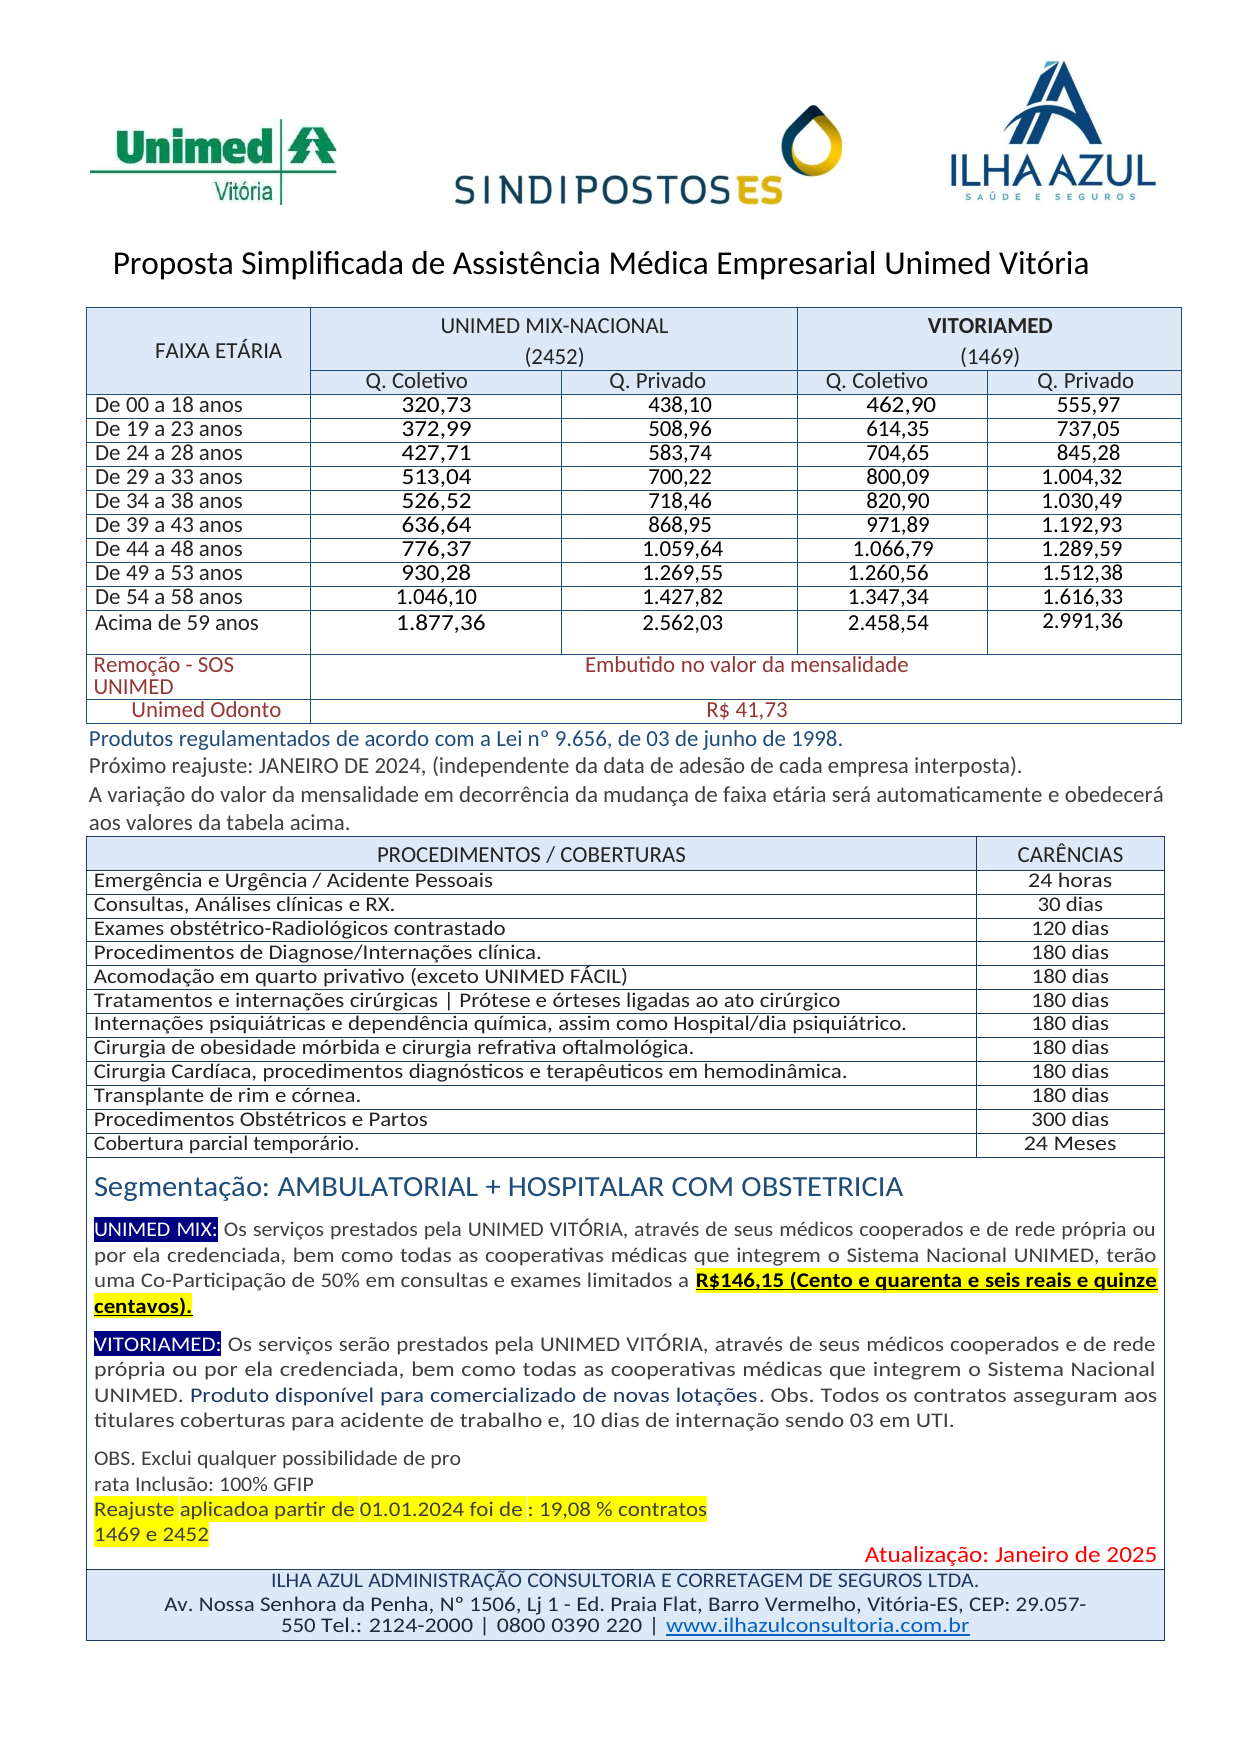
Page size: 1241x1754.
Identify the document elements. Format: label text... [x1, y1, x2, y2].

table_cell De 19 a 23 anos [87, 419, 310, 442]
table_cell De 39 a 43 anos [87, 515, 310, 538]
picture [454, 104, 843, 205]
table_cell 1.877,36 [311, 611, 561, 653]
table_cell 180 dias [977, 942, 1164, 965]
title Proposta Simplificada de Assistência Médica Empresarial Unimed Vitória [113, 242, 1176, 282]
table_cell Emergência e Urgência / Acidente Pessoais [87, 871, 976, 894]
table_cell Unimed Odonto [87, 700, 310, 723]
table_cell ILHA AZUL ADMINISTRAÇÃO CONSULTORIA E CORRETAGEM DE SEGUROS LTDA. Av. Nossa Senhora da Penha, Nº 1506, Lj 1 - Ed. Praia Flat, Barro Vermelho, Vitória-ES, CEP: 29.057-550 Tel.: 2124-2000 | 0800 0390 220 | www.ilhazulconsultoria.com.br [87, 1570, 1164, 1640]
table_cell 776,37 [311, 539, 561, 562]
table_cell 24 horas [977, 871, 1164, 894]
table_cell Acima de 59 anos [87, 611, 310, 653]
table_header PROCEDIMENTOS / COBERTURAS [87, 837, 976, 870]
table_cell 868,95 [562, 515, 797, 538]
table_cell 700,22 [562, 467, 797, 490]
table_cell 180 dias [977, 1038, 1164, 1061]
table_cell 180 dias [977, 966, 1164, 989]
table_cell Q. Privado [988, 371, 1181, 394]
table_cell 1.059,64 [562, 539, 797, 562]
table_cell 30 dias [977, 895, 1164, 918]
table_cell Consultas, Análises clínicas e RX. [87, 895, 976, 918]
table_header FAIXA ETÁRIA [87, 308, 310, 394]
table_cell Cobertura parcial temporário. [87, 1134, 976, 1157]
table_cell 1.192,93 [988, 515, 1181, 538]
table_cell De 00 a 18 anos [87, 395, 310, 418]
table_cell De 54 a 58 anos [87, 587, 310, 610]
table_cell 120 dias [977, 919, 1164, 941]
table_cell Segmentação: AMBULATORIAL + HOSPITALAR COM OBSTETRICIA UNIMED MIX: Os serviços prestados pela UNIMED VITÓRIA, através de seus médicos cooperados e de rede própria ou por ela credenciada, bem como todas as cooperativas médicas que integrem o Sistema Nacional UNIMED, terão uma Co-Participação de 50% em consultas e exames limitados a R$146,15 (Cento e quarenta e seis reais e quinze centavos). VITORIAMED: Os serviços serão prestados pela UNIMED VITÓRIA, através de seus médicos cooperados e de rede própria ou por ela credenciada, bem como todas as cooperativas médicas que integrem o Sistema Nacional UNIMED. Produto disponível para comercializado de novas lotações. Obs. Todos os contratos asseguram aos titulares coberturas para acidente de trabalho e, 10 dias de internação sendo 03 em UTI. OBS. Exclui qualquer possibilidade de pro rata Inclusão: 100% GFIP Reajuste aplicadoa partir de 01.01.2024 foi de : 19,08 % contratos 1469 e 2452 Atualização: Janeiro de 2025 [87, 1158, 1164, 1568]
table_cell 2.458,54 [798, 611, 987, 653]
table_cell 737,05 [988, 419, 1181, 442]
table_cell Internações psiquiátricas e dependência química, assim como Hospital/dia psiquiátrico. [87, 1014, 976, 1037]
table_cell Acomodação em quarto privativo (exceto UNIMED FÁCIL) [87, 966, 976, 989]
table_cell Cirurgia de obesidade mórbida e cirurgia refrativa oftalmológica. [87, 1038, 976, 1061]
table_cell 1.046,10 [311, 587, 561, 610]
table_cell De 44 a 48 anos [87, 539, 310, 562]
table_cell 1.347,34 [798, 587, 987, 610]
table_cell Q. Coletivo [311, 371, 561, 394]
table_cell 513,04 [311, 467, 561, 490]
table_header UNIMED MIX-NACIONAL (2452) [311, 308, 797, 370]
picture [947, 54, 1157, 205]
table_cell 427,71 [311, 443, 561, 466]
table_cell 1.512,38 [988, 563, 1181, 586]
table_cell 24 Meses [977, 1134, 1164, 1157]
table_cell 845,28 [988, 443, 1181, 466]
table_cell 1.004,32 [988, 467, 1181, 490]
table_cell 1.030,49 [988, 491, 1181, 514]
table_cell 300 dias [977, 1110, 1164, 1133]
table_cell Tratamentos e internações cirúrgicas | Prótese e órteses ligadas ao ato cirúrgico [87, 990, 976, 1013]
table_cell 462,90 [798, 395, 987, 418]
table_cell 1.616,33 [988, 587, 1181, 610]
text Produtos regulamentados de acordo com a Lei nº 9.656, de 03 de junho de 1998. [89, 724, 1176, 752]
table_cell 180 dias [977, 1062, 1164, 1085]
table_cell 180 dias [977, 1086, 1164, 1109]
table_cell 718,46 [562, 491, 797, 514]
table_header CARÊNCIAS [977, 837, 1164, 870]
table_cell Embutido no valor da mensalidade [311, 655, 1181, 699]
table_cell Procedimentos de Diagnose/Internações clínica. [87, 942, 976, 965]
table_cell De 29 a 33 anos [87, 467, 310, 490]
table_cell 320,73 [311, 395, 561, 418]
table_cell 438,10 [562, 395, 797, 418]
table_cell 800,09 [798, 467, 987, 490]
table_cell Remoção - SOS UNIMED [87, 655, 310, 699]
table_header VITORIAMED (1469) [798, 308, 1181, 370]
table_cell 1.289,59 [988, 539, 1181, 562]
table_cell 820,90 [798, 491, 987, 514]
table_cell 583,74 [562, 443, 797, 466]
table_cell 614,35 [798, 419, 987, 442]
text A variação do valor da mensalidade em decorrência da mudança de faixa etária será automaticamente e obedecerá aos valores da tabela acima. [89, 780, 1176, 836]
table_cell 1.427,82 [562, 587, 797, 610]
table_cell 372,99 [311, 419, 561, 442]
table_cell 971,89 [798, 515, 987, 538]
table_cell Procedimentos Obstétricos e Partos [87, 1110, 976, 1133]
table_cell 1.269,55 [562, 563, 797, 586]
table_cell 555,97 [988, 395, 1181, 418]
table_cell 2.991,36 [988, 611, 1181, 653]
table_cell 704,65 [798, 443, 987, 466]
table_cell Q. Privado [562, 371, 797, 394]
table_cell 2.562,03 [562, 611, 797, 653]
table_cell R$ 41,73 [311, 700, 1181, 723]
table_cell Exames obstétrico-Radiológicos contrastado [87, 919, 976, 941]
picture [90, 119, 337, 205]
table_cell 930,28 [311, 563, 561, 586]
text Próximo reajuste: JANEIRO DE 2024, (independente da data de adesão de cada empresa interposta). [89, 752, 1176, 780]
table_cell Cirurgia Cardíaca, procedimentos diagnósticos e terapêuticos em hemodinâmica. [87, 1062, 976, 1085]
table_cell 1.260,56 [798, 563, 987, 586]
table_cell Transplante de rim e córnea. [87, 1086, 976, 1109]
table_cell 180 dias [977, 990, 1164, 1013]
table_cell 508,96 [562, 419, 797, 442]
table_cell 636,64 [311, 515, 561, 538]
table_cell 180 dias [977, 1014, 1164, 1037]
table_cell De 24 a 28 anos [87, 443, 310, 466]
table_cell De 34 a 38 anos [87, 491, 310, 514]
table_cell Q. Coletivo [798, 371, 987, 394]
table_cell 526,52 [311, 491, 561, 514]
table_cell 1.066,79 [798, 539, 987, 562]
table_cell De 49 a 53 anos [87, 563, 310, 586]
